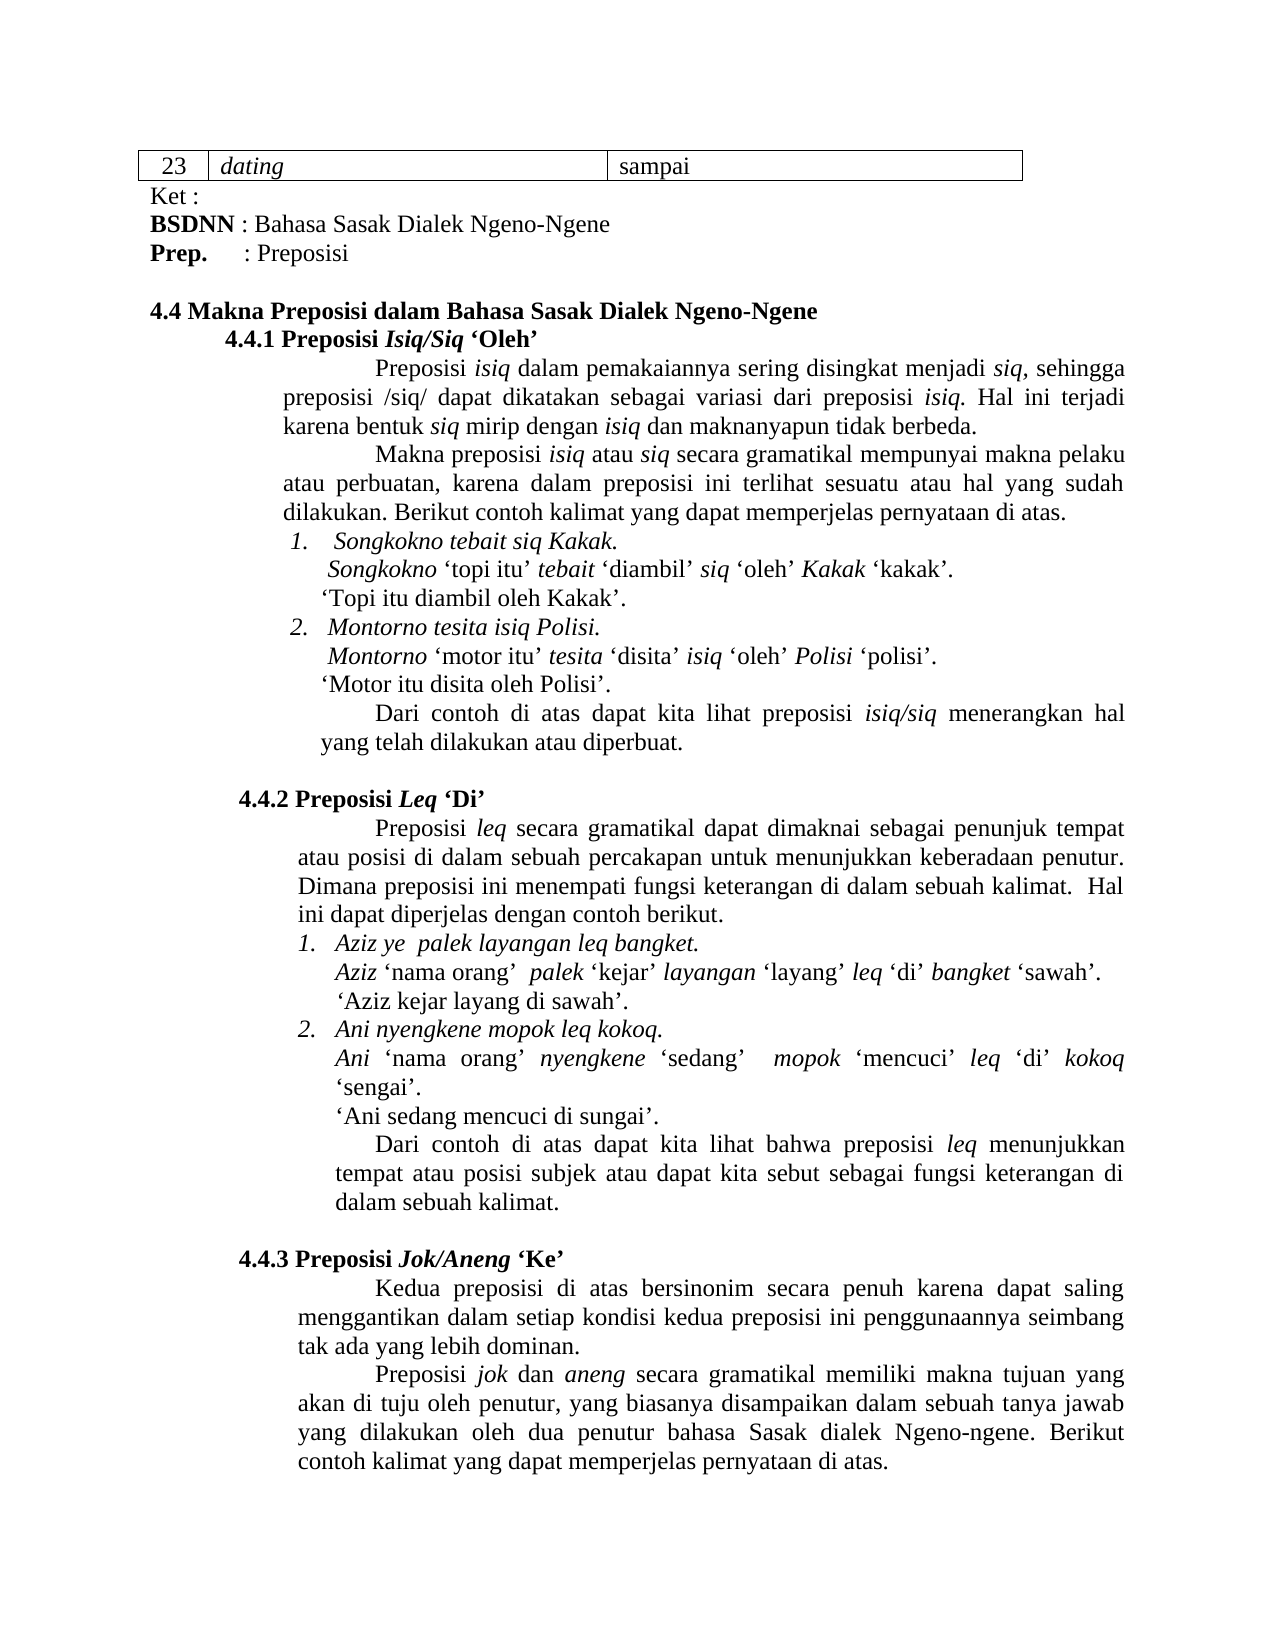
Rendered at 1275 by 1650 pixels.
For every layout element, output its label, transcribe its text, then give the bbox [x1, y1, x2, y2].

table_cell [209, 151, 607, 180]
list Aziz ye palek layangan leq bangket. [298, 928, 1125, 957]
list Songkokno ‘topi itu’ tebait ‘diambil’ siq ‘oleh’ Kakak ‘kakak’. [327, 554, 1125, 583]
text 4.4.2 Preposisi Leq ‘Di’ [239, 784, 1125, 813]
text Preposisi leq secara gramatikal dapat dimaknai sebagai penunjuk tempat atau posisi di dalam sebuah percakapan untuk menunjukkan keberadaan penutur. Dimana preposisi ini menempati fungsi keterangan di dalam sebuah kalimat. Hal ini dapat diperjelas dengan contoh berikut. [298, 813, 1125, 928]
list Ani ‘nama orang’ nyengkene ‘sedang’ mopok ‘mencuci’ leq ‘di’ kokoq ‘sengai’. [335, 1043, 1125, 1101]
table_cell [139, 151, 208, 180]
list Preposisi jok dan aneng secara gramatikal memiliki makna tujuan yang akan di tuju oleh penutur, yang biasanya disampaikan dalam sebuah tanya jawab yang dilakukan oleh dua penutur bahasa Sasak dialek Ngeno-ngene. Berikut contoh kalimat yang dapat memperjelas pernyataan di atas. [298, 1359, 1125, 1474]
list ‘Ani sedang mencuci di sungai’. [335, 1101, 1125, 1129]
list Preposisi isiq dalam pemakaiannya sering disingkat menjadi siq, sehingga preposisi /siq/ dapat dikatakan sebagai variasi dari preposisi isiq. Hal ini terjadi karena bentuk siq mirip dengan isiq dan maknanyapun tidak berbeda. [283, 353, 1125, 439]
text Ket : [150, 181, 1125, 209]
list Makna preposisi isiq atau siq secara gramatikal mempunyai makna pelaku atau perbuatan, karena dalam preposisi ini terlihat sesuatu atau hal yang sudah dilakukan. Berikut contoh kalimat yang dapat memperjelas pernyataan di atas. [283, 439, 1125, 526]
list 4.4.3 Preposisi Jok/Aneng ‘Ke’ [239, 1244, 1125, 1273]
list ‘Aziz kejar layang di sawah’. [335, 986, 1125, 1014]
list Kedua preposisi di atas bersinonim secara penuh karena dapat saling menggantikan dalam setiap kondisi kedua preposisi ini penggunaannya seimbang tak ada yang lebih dominan. [298, 1273, 1125, 1359]
list Aziz ‘nama orang’ palek ‘kejar’ layangan ‘layang’ leq ‘di’ bangket ‘sawah’. [335, 957, 1125, 986]
list 4.4 Makna Preposisi dalam Bahasa Sasak Dialek Ngeno-Ngene [150, 296, 1125, 324]
list Ani nyengkene mopok leq kokoq. [298, 1014, 1125, 1043]
list ‘Motor itu disita oleh Polisi’. [320, 669, 1125, 698]
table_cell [608, 151, 1022, 180]
list BSDNN : Bahasa Sasak Dialek Ngeno-Ngene [150, 209, 1125, 238]
list Montorno ‘motor itu’ tesita ‘disita’ isiq ‘oleh’ Polisi ‘polisi’. [327, 641, 1125, 669]
list Dari contoh di atas dapat kita lihat preposisi isiq/siq menerangkan hal yang telah dilakukan atau diperbuat. [320, 698, 1125, 756]
list Montorno tesita isiq Polisi. [290, 612, 1125, 641]
list ‘Topi itu diambil oleh Kakak’. [320, 583, 1125, 612]
list Songkokno tebait siq Kakak. [290, 526, 1125, 554]
list Dari contoh di atas dapat kita lihat bahwa preposisi leq menunjukkan tempat atau posisi subjek atau dapat kita sebut sebagai fungsi keterangan di dalam sebuah kalimat. [335, 1129, 1125, 1216]
list 4.4.1 Preposisi Isiq/Siq ‘Oleh’ [150, 324, 1125, 353]
list Prep. : Preposisi [150, 238, 1125, 267]
